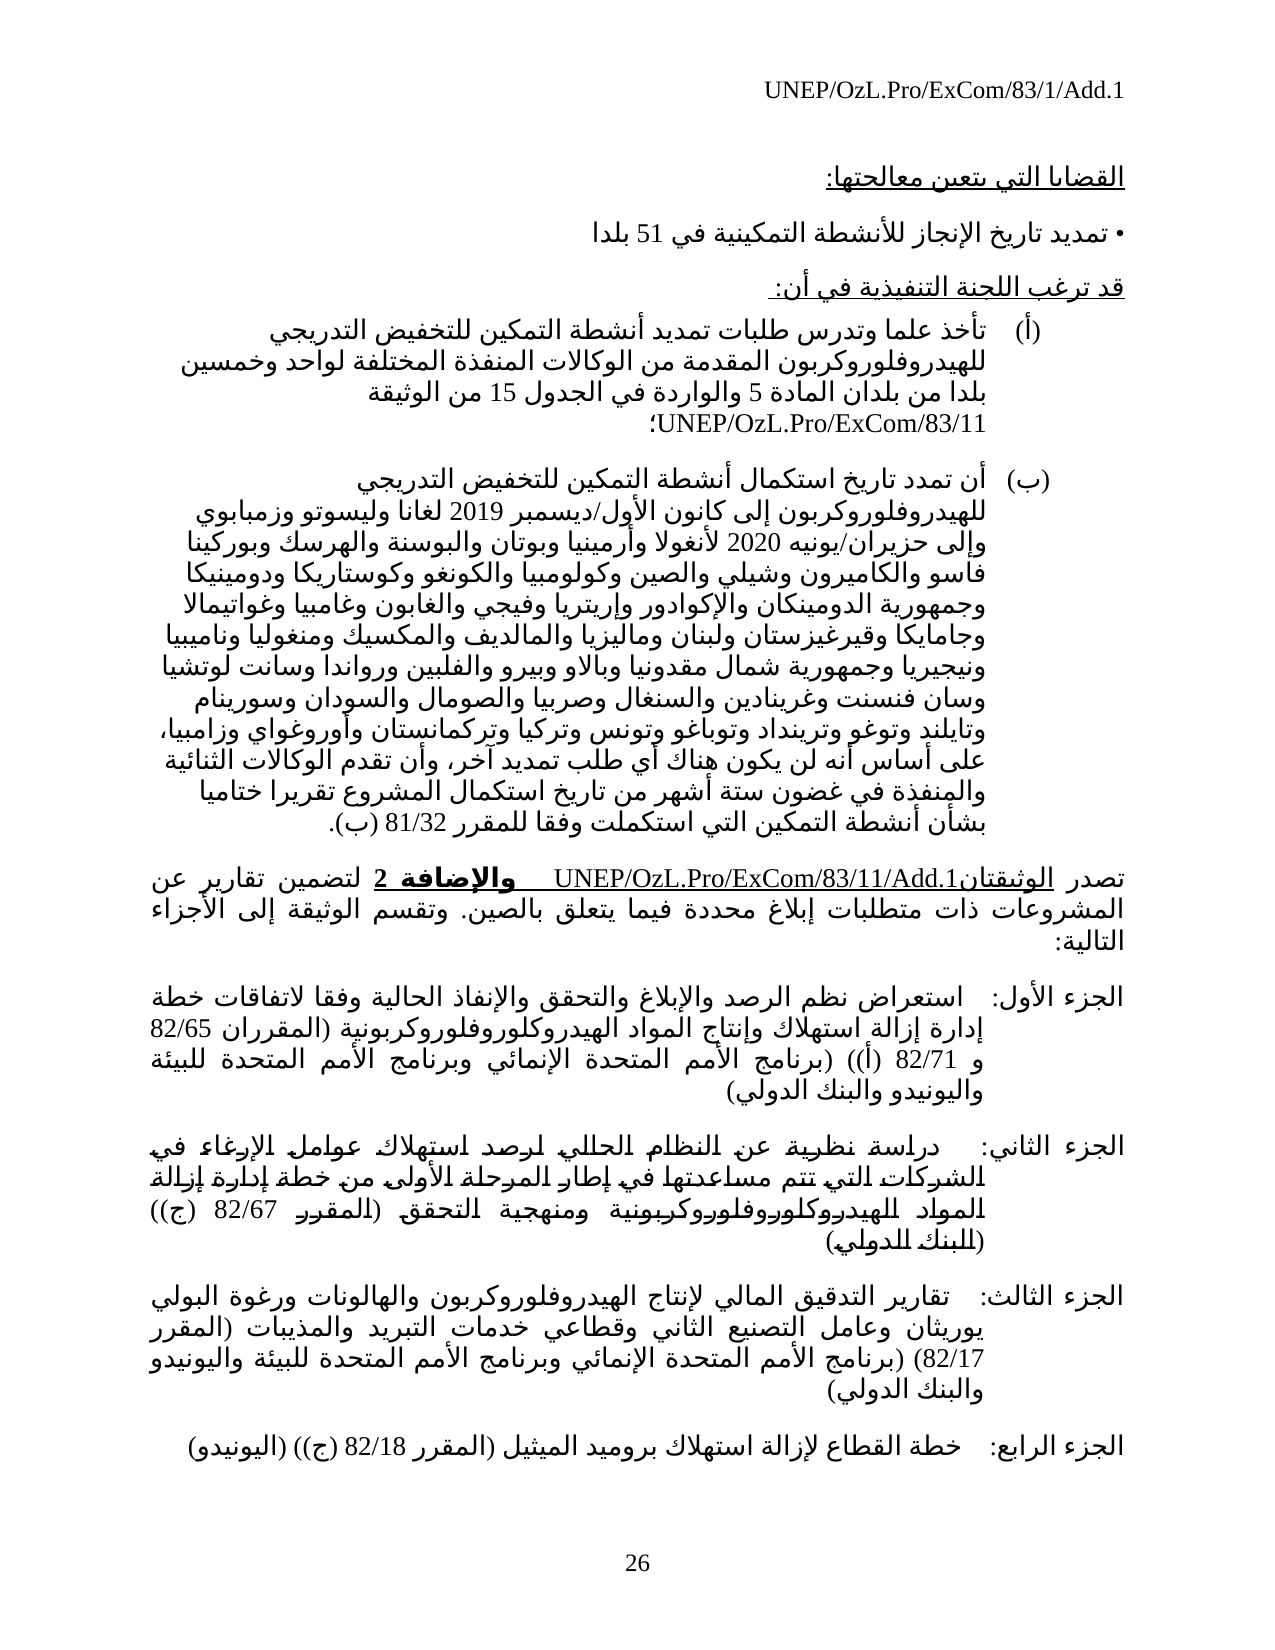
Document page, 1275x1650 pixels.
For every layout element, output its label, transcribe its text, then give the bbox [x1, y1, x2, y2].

list (أ) تأخذ علما وتدرس طلبات تمديد أنشطة التمكين للتخفيض التدريجي للهيدروفلوروكربون المقدمة من الوكالات المنفذة المختلفة لواحد وخمسين بلدا من بلدان المادة 5 والواردة في الجدول 15 من الوثيقة UNEP/OzL.Pro/ExCom/83/11؛ [150, 314, 1125, 439]
list الجزء الثاني: دراسة نظرية عن النظام الحالي لرصد استهلاك عوامل الإرغاء في الشركات التي تتم مساعدتها في إطار المرحلة الأولى من خطة إدارة إزالة المواد الهيدروكلوروفلوروكربونية ومنهجية التحقق (المقرر 82/67 (ج)) (البنك الدولي) [150, 1130, 1125, 1255]
text قد ترغب اللجنة التنفيذية في أن: [150, 273, 1124, 302]
list الجزء الأول: استعراض نظم الرصد والإبلاغ والتحقق والإنفاذ الحالية وفقا لاتفاقات خطة إدارة إزالة استهلاك وإنتاج المواد الهيدروكلوروفلوروكربونية (المقرران 82/65 و 82/71 (أ)) (برنامج الأمم المتحدة الإنمائي وبرنامج الأمم المتحدة للبيئة واليونيدو والبنك الدولي) [150, 981, 1125, 1105]
list الجزء الرابع: خطة القطاع لإزالة استهلاك بروميد الميثيل (المقرر 82/18 (ج)) (اليونيدو) [150, 1429, 1125, 1461]
list (ب) أن تمدد تاريخ استكمال أنشطة التمكين للتخفيض التدريجي للهيدروفلوروكربون إلى كانون الأول/ديسمبر 2019 لغانا وليسوتو وزمبابوي وإلى حزيران/يونيه 2020 لأنغولا وأرمينيا وبوتان والبوسنة والهرسك وبوركينا فاسو والكاميرون وشيلي والصين وكولومبيا والكونغو وكوستاريكا ودومينيكا وجمهورية الدومينكان والإكوادور وإريتريا وفيجي والغابون وغامبيا وغواتيمالا وجامايكا وقيرغيزستان ولبنان وماليزيا والمالديف والمكسيك ومنغوليا وناميبيا ونيجيريا وجمهورية شمال مقدونيا وبالاو وبيرو والفلبين ورواندا وسانت لوتشيا وسان فنسنت وغرينادين والسنغال وصربيا والصومال والسودان وسورينام وتايلند وتوغو وترينداد وتوباغو وتونس وتركيا وتركمانستان وأوروغواي وزامبيا، على أساس أنه لن يكون هناك أي طلب تمديد آخر، وأن تقدم الوكالات الثنائية والمنفذة في غضون ستة أشهر من تاريخ استكمال المشروع تقريرا ختاميا بشأن أنشطة التمكين التي استكملت وفقا للمقرر 81/32 (ب). [150, 464, 1125, 837]
list القضايا التي يتعين معالجتها: [150, 161, 1125, 192]
list تصدر الوثيقتانUNEP/OzL.Pro/ExCom/83/11/Add.1 والإضافة 2 لتضمين تقارير عن المشروعات ذات متطلبات إبلاغ محددة فيما يتعلق بالصين. وتقسم الوثيقة إلى الأجزاء التالية: [150, 862, 1125, 956]
list • تمديد تاريخ الإنجاز للأنشطة التمكينية في 51 بلدا [150, 217, 1125, 248]
list الجزء الثالث: تقارير التدقيق المالي لإنتاج الهيدروفلوروكربون والهالونات ورغوة البولي يوريثان وعامل التصنيع الثاني وقطاعي خدمات التبريد والمذيبات (المقرر 82/17) (برنامج الأمم المتحدة الإنمائي وبرنامج الأمم المتحدة للبيئة واليونيدو والبنك الدولي) [150, 1280, 1125, 1404]
